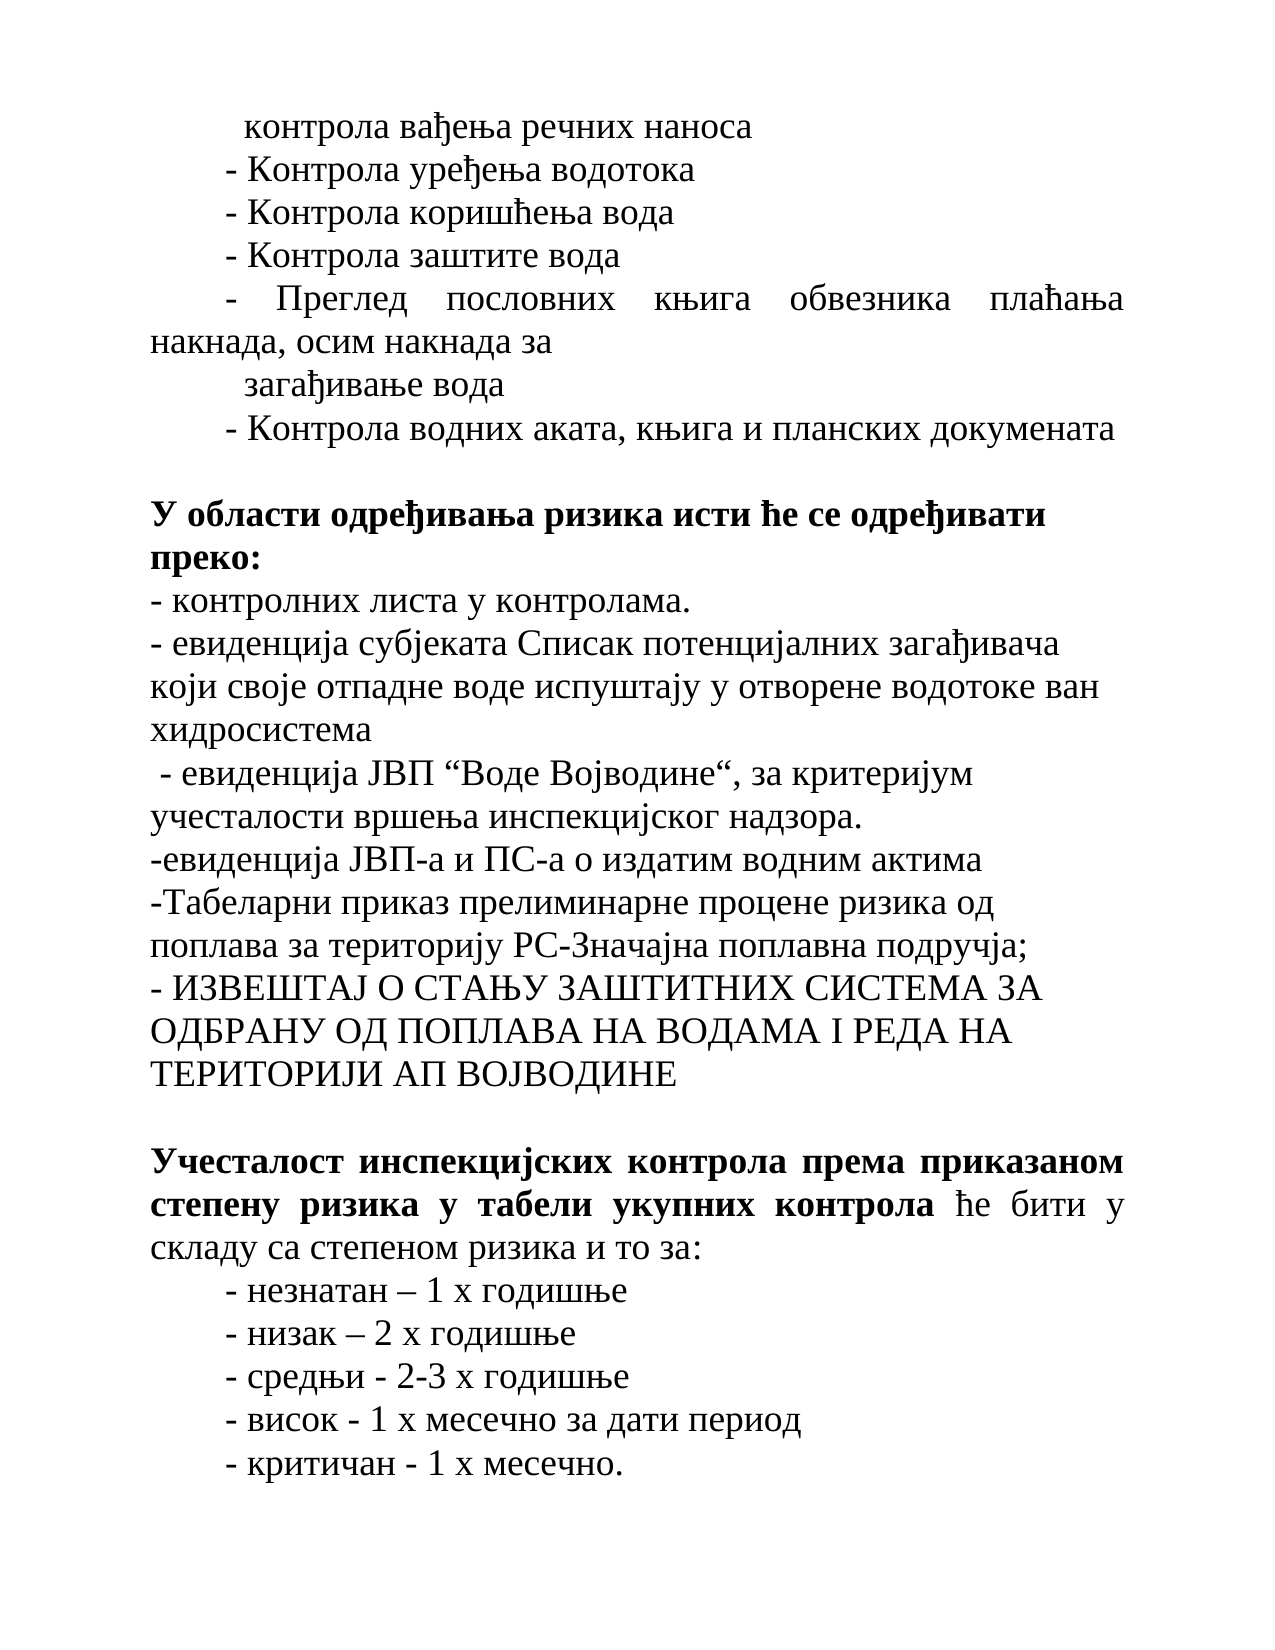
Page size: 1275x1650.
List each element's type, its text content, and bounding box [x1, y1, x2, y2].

text - ИЗВЕШТАЈ О СТАЊУ ЗАШТИТНИХ СИСТЕМА ЗА ОДБРАНУ ОД ПОПЛАВА НА ВОДАМА I РЕДА НА ТЕРИТОРИЈИ АП ВОЈВОДИНЕ [150, 966, 1125, 1095]
text - евиденција субјеката Списак потенцијалних загађивача који своје отпадне воде испуштају у отворене водотоке ван хидросистема [150, 621, 1125, 750]
text - Контрола водних аката, књига и планских докумената [150, 405, 1125, 448]
text загађивање вода [150, 362, 1125, 405]
text У области одређивања ризика исти ће се одређивати преко: [150, 491, 1125, 577]
text - средњи - 2-3 х годишње [150, 1354, 1125, 1397]
text - незнатан – 1 х годишње [150, 1267, 1125, 1311]
text Учесталост инспекцијских контрола према приказаном степену ризика у табели укупних контрола ће бити у складу са степеном ризика и то за: [150, 1138, 1125, 1267]
text - Контрола коришћења вода [150, 189, 1125, 232]
text -евиденција ЈВП-а и ПС-а о издатим водним актима [150, 836, 1125, 879]
text - низак – 2 х годишње [150, 1311, 1125, 1354]
text - Преглед пословних књига обвезника плаћања накнада, осим накнада за [150, 276, 1125, 362]
text контрола вађења речних наноса [150, 103, 1125, 146]
text - контролних листа у контролама. [150, 577, 1125, 621]
text - евиденција ЈВП “Воде Војводине“, за критеријум учесталости вршења инспекцијског надзора. [150, 750, 1125, 836]
text - висок - 1 х месечно за дати период [150, 1397, 1125, 1440]
text - Контрола уређења водотока [150, 146, 1125, 189]
text - критичан - 1 х месечно. [150, 1440, 1125, 1483]
text -Табеларни приказ прелиминарне процене ризика од поплава за територију РС-Значајна поплавна подручја; [150, 879, 1125, 966]
text - Контрола заштите вода [150, 232, 1125, 276]
